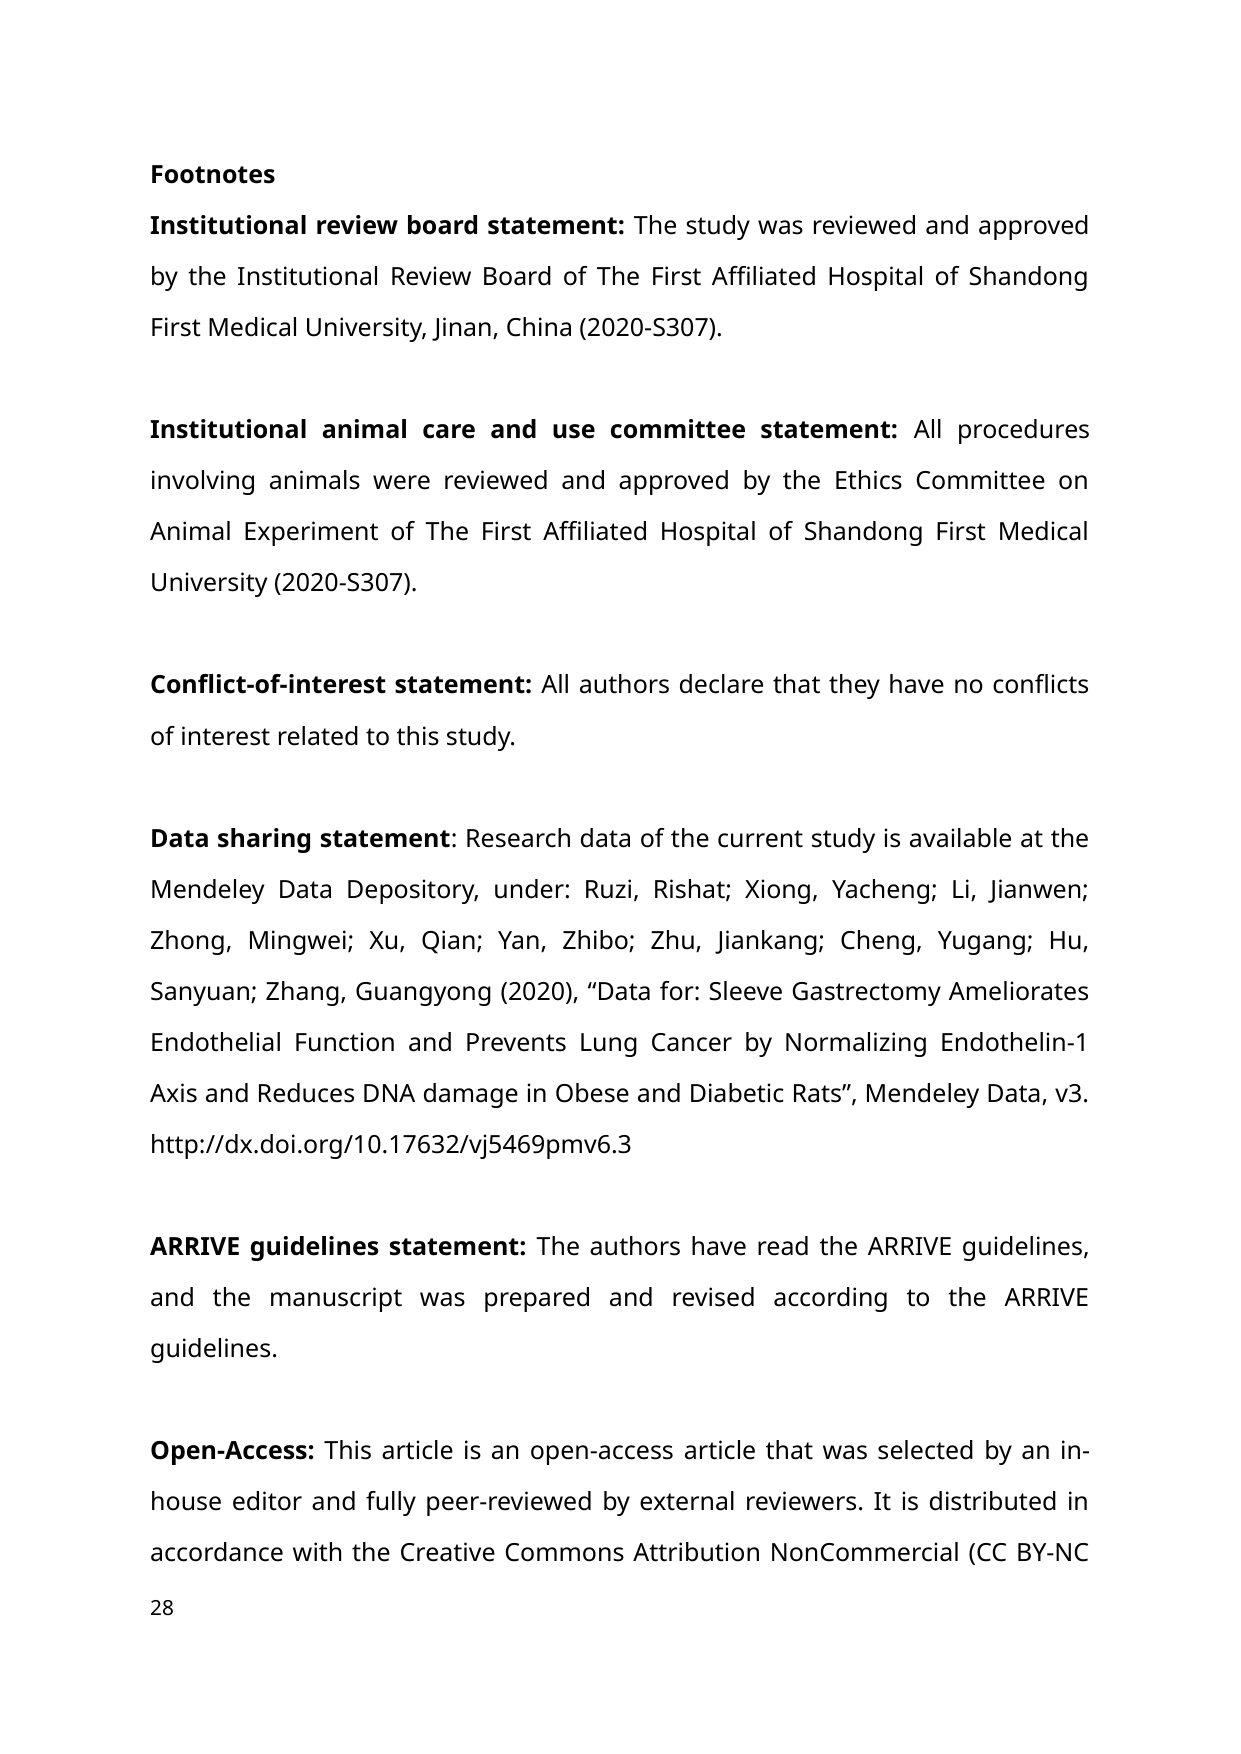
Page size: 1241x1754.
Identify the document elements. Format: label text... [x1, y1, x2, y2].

text Institutional review board statement: The study was reviewed and approved by the Institutional Review Board of The First Affiliated Hospital of Shandong First Medical University, Jinan, China (2020-S307). [150, 208, 1090, 344]
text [150, 1433, 1090, 1569]
text Data sharing statement: Research data of the current study is available at the Mendeley Data Depository, under: Ruzi, Rishat; Xiong, Yacheng; Li, Jianwen; Zhong, Mingwei; Xu, Qian; Yan, Zhibo; Zhu, Jiankang; Cheng, Yugang; Hu, Sanyuan; Zhang, Guangyong (2020), “Data for: Sleeve Gastrectomy Ameliorates Endothelial Function and Prevents Lung Cancer by Normalizing Endothelin-1 Axis and Reduces DNA damage in Obese and Diabetic Rats”, Mendeley Data, v3. http://dx.doi.org/10.17632/vj5469pmv6.3 [150, 820, 1090, 1161]
text Institutional animal care and use committee statement: All procedures involving animals were reviewed and approved by the Ethics Committee on Animal Experiment of The First Affiliated Hospital of Shandong First Medical University (2020-S307). [150, 412, 1090, 599]
text ARRIVE guidelines statement: The authors have read the ARRIVE guidelines, and the manuscript was prepared and revised according to the ARRIVE guidelines. [150, 1229, 1090, 1365]
text Footnotes [150, 157, 1090, 191]
text Conflict-of-interest statement: All authors declare that they have no conflicts of interest related to this study. [150, 667, 1090, 752]
